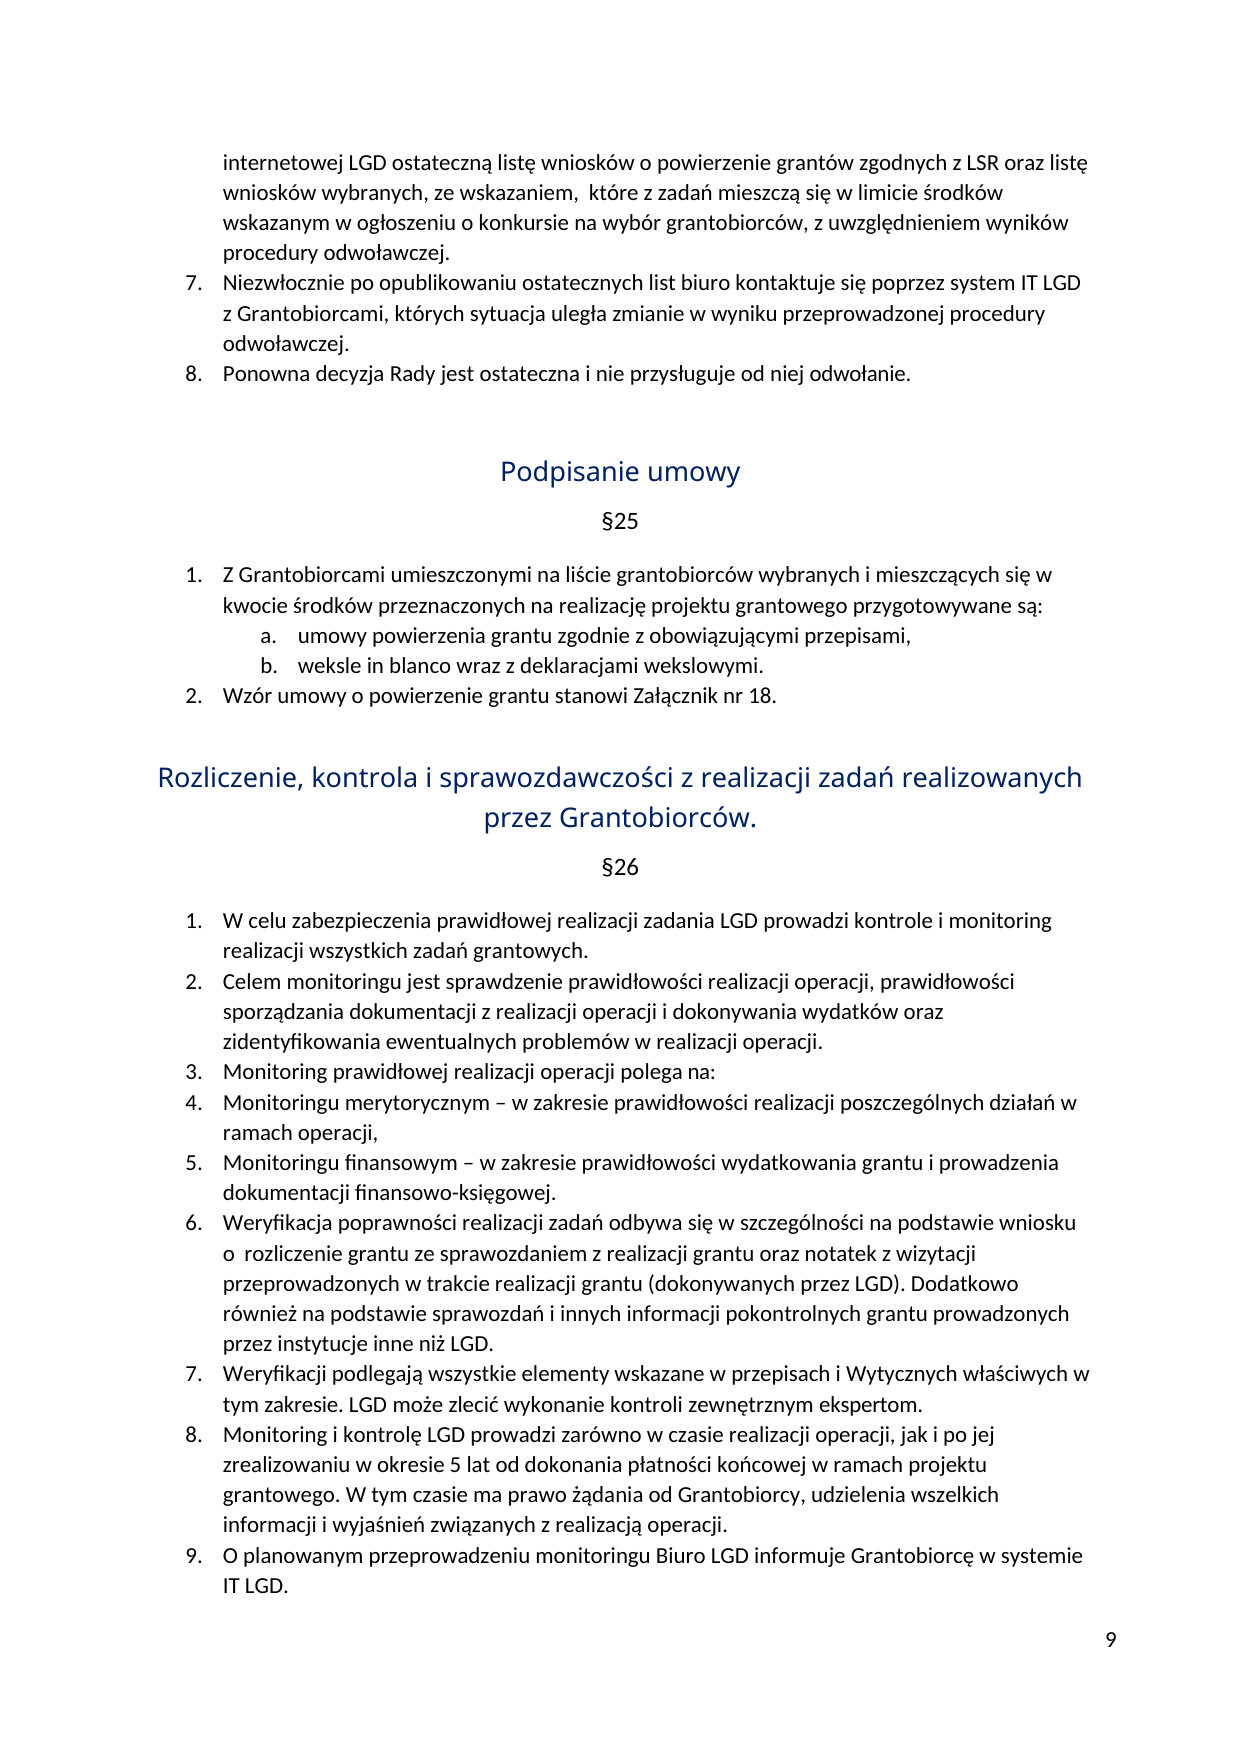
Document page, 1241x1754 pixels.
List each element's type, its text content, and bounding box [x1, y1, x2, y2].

list umowy powierzenia grantu zgodnie z obowiązującymi przepisami, [260, 621, 1093, 649]
list Monitoringu merytorycznym – w zakresie prawidłowości realizacji poszczególnych działań w ramach operacji, [185, 1088, 1093, 1146]
list Ponowna decyzja Rady jest ostateczna i nie przysługuje od niej odwołanie. [185, 359, 1093, 387]
list Wzór umowy o powierzenie grantu stanowi Załącznik nr 18. [185, 681, 1093, 709]
list O planowanym przeprowadzeniu monitoringu Biuro LGD informuje Grantobiorcę w systemie IT LGD. [185, 1541, 1093, 1599]
list Weryfikacja poprawności realizacji zadań odbywa się w szczególności na podstawie wniosku o rozliczenie grantu ze sprawozdaniem z realizacji grantu oraz notatek z wizytacji przeprowadzonych w trakcie realizacji grantu (dokonywanych przez LGD). Dodatkowo również na podstawie sprawozdań i innych informacji pokontrolnych grantu prowadzonych przez instytucje inne niż LGD. [185, 1208, 1093, 1357]
list Monitoring i kontrolę LGD prowadzi zarówno w czasie realizacji operacji, jak i po jej zrealizowaniu w okresie 5 lat od dokonania płatności końcowej w ramach projektu grantowego. W tym czasie ma prawo żądania od Grantobiorcy, udzielenia wszelkich informacji i wyjaśnień związanych z realizacją operacji. [185, 1420, 1093, 1539]
list Monitoringu finansowym – w zakresie prawidłowości wydatkowania grantu i prowadzenia dokumentacji finansowo-księgowej. [185, 1148, 1093, 1206]
list Celem monitoringu jest sprawdzenie prawidłowości realizacji operacji, prawidłowości sporządzania dokumentacji z realizacji operacji i dokonywania wydatków oraz zidentyfikowania ewentualnych problemów w realizacji operacji. [185, 967, 1093, 1055]
list Z Grantobiorcami umieszczonymi na liście grantobiorców wybranych i mieszczących się w kwocie środków przeznaczonych na realizację projektu grantowego przygotowywane są: [185, 561, 1093, 619]
text §26 [148, 851, 1093, 881]
subtitle Rozliczenie, kontrola i sprawozdawczości z realizacji zadań realizowanych przez Grantobiorców. [148, 759, 1093, 836]
list W celu zabezpieczenia prawidłowej realizacji zadania LGD prowadzi kontrole i monitoring realizacji wszystkich zadań grantowych. [185, 906, 1093, 965]
list Weryfikacji podlegają wszystkie elementy wskazane w przepisach i Wytycznych właściwych w tym zakresie. LGD może zlecić wykonanie kontroli zewnętrznym ekspertom. [185, 1359, 1093, 1418]
list Niezwłocznie po opublikowaniu ostatecznych list biuro kontaktuje się poprzez system IT LGD z Grantobiorcami, których sytuacja uległa zmianie w wyniku przeprowadzonej procedury odwoławczej. [185, 268, 1093, 357]
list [185, 148, 1093, 266]
subtitle Podpisanie umowy [148, 453, 1093, 490]
list Monitoring prawidłowej realizacji operacji polega na: [185, 1057, 1093, 1086]
text §25 [148, 505, 1093, 536]
list weksle in blanco wraz z deklaracjami wekslowymi. [260, 651, 1093, 679]
